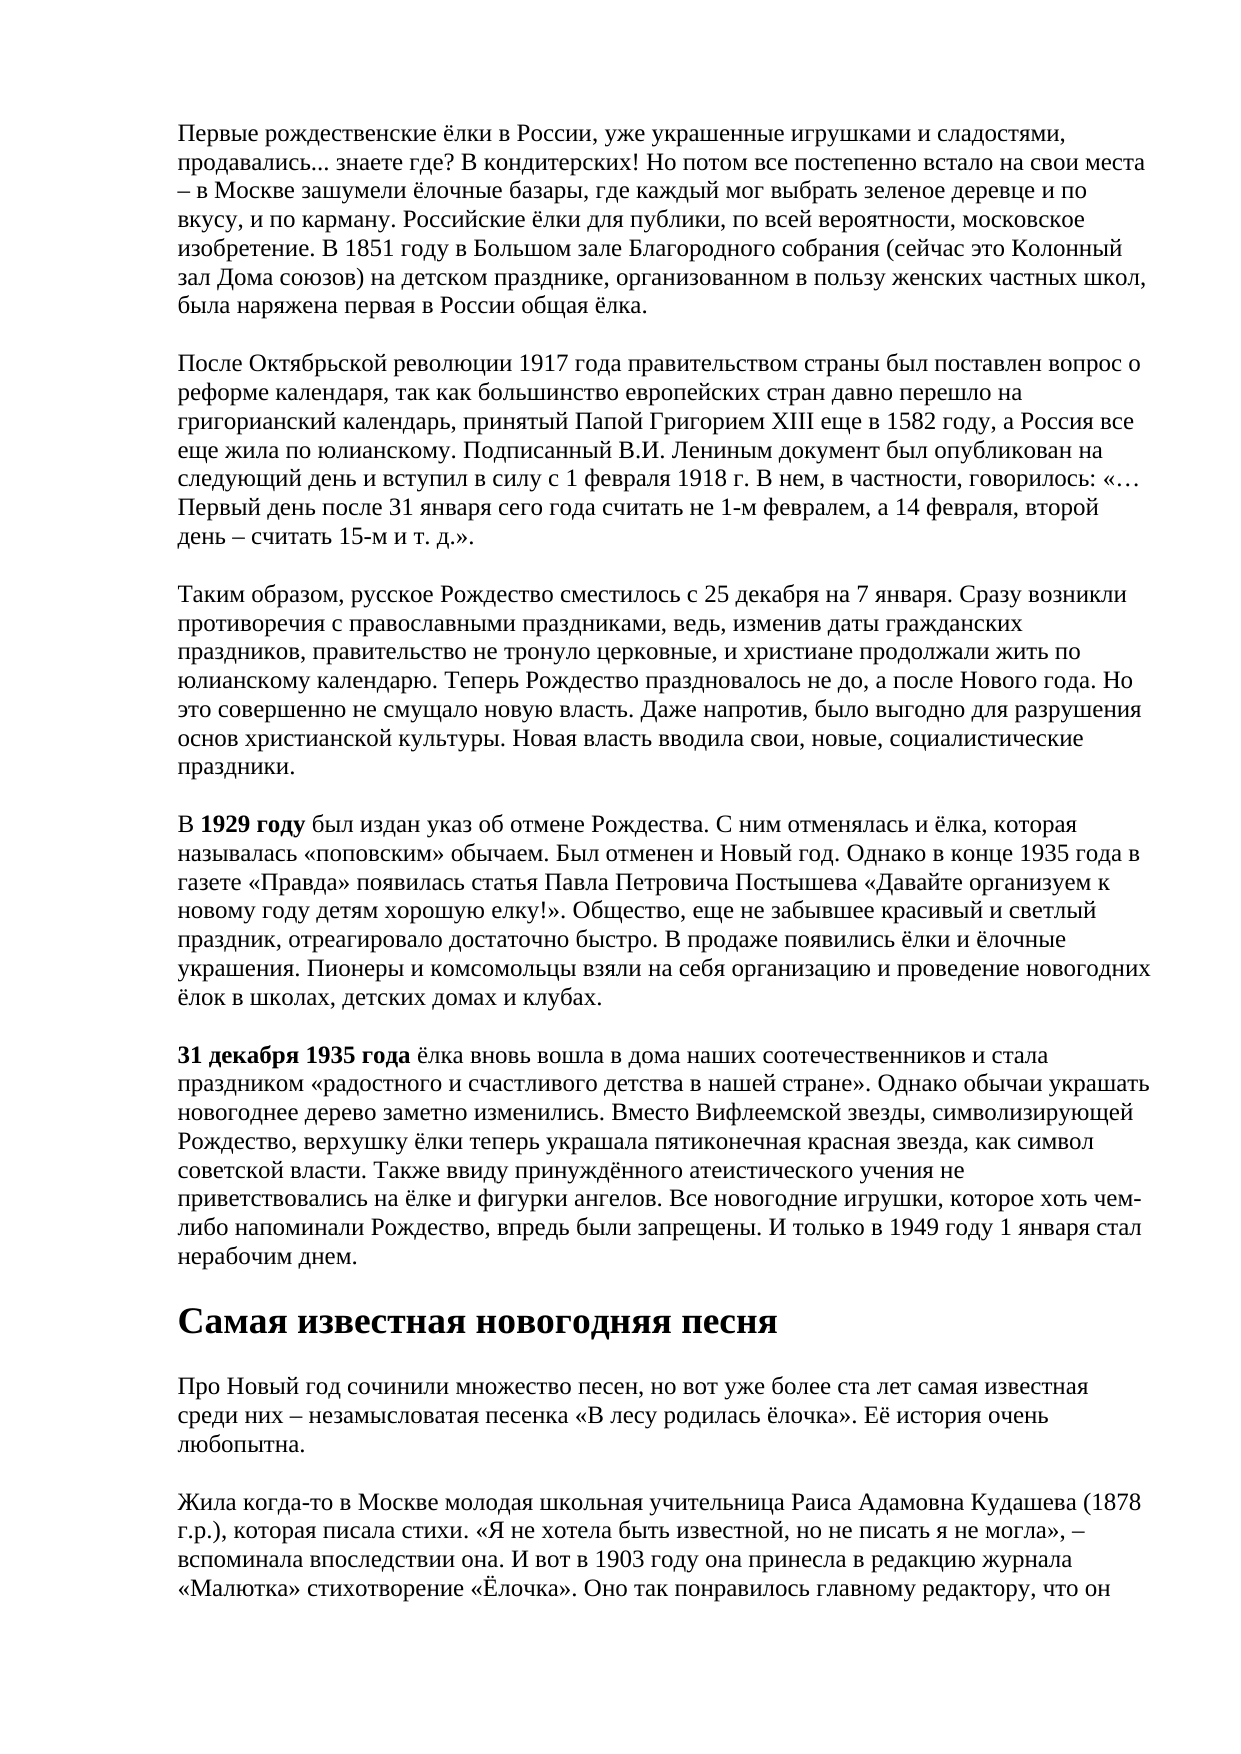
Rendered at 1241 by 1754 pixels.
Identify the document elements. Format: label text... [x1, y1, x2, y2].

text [177, 1487, 1152, 1602]
text Самая известная новогодняя песня [177, 1299, 1152, 1342]
text В 1929 году был издан указ об отмене Рождества. С ним отменялась и ёлка, которая называлась «поповским» обычаем. Был отменен и Новый год. Однако в конце 1935 года в газете «Правда» появилась статья Павла Петровича Постышева «Давайте организуем к новому году детям хорошую елку!». Общество, еще не забывшее красивый и светлый праздник, отреагировало достаточно быстро. В продаже появились ёлки и ёлочные украшения. Пионеры и комсомольцы взяли на себя организацию и проведение новогодних ёлок в школах, детских домах и клубах. [177, 809, 1152, 1011]
text Про Новый год сочинили множество песен, но вот уже более ста лет самая известная среди них – незамысловатая песенка «В лесу родилась ёлочка». Её история очень любопытна. [177, 1371, 1152, 1457]
text После Октябрьской революции 1917 года правительством страны был поставлен вопрос о реформе календаря, так как большинство европейских стран давно перешло на григорианский календарь, принятый Папой Григорием XIII еще в 1582 году, а Россия все еще жила по юлианскому. Подписанный В.И. Лениным документ был опубликован на следующий день и вступил в силу с 1 февраля 1918 г. В нем, в частности, говорилось: «…Первый день после 31 января сего года считать не 1-м февралем, а 14 февраля, второй день – считать 15-м и т. д.». [177, 348, 1152, 550]
text Таким образом, русское Рождество сместилось с 25 декабря на 7 января. Сразу возникли противоречия с православными праздниками, ведь, изменив даты гражданских праздников, правительство не тронуло церковные, и христиане продолжали жить по юлианскому календарю. Теперь Рождество праздновалось не до, а после Нового года. Но это совершенно не смущало новую власть. Даже напротив, было выгодно для разрушения основ христианской культуры. Новая власть вводила свои, новые, социалистические праздники. [177, 579, 1152, 780]
text 31 декабря 1935 года ёлка вновь вошла в дома наших соотечественников и стала праздником «радостного и счастливого детства в нашей стране». Однако обычаи украшать новогоднее дерево заметно изменились. Вместо Вифлеемской звезды, символизирующей Рождество, верхушку ёлки теперь украшала пятиконечная красная звезда, как символ советской власти. Также ввиду принуждённого атеистического учения не приветствовались на ёлке и фигурки ангелов. Все новогодние игрушки, которое хоть чем-либо напоминали Рождество, впредь были запрещены. И только в 1949 году 1 января стал нерабочим днем. [177, 1040, 1152, 1270]
text Первые рождественские ёлки в России, уже украшенные игрушками и сладостями, продавались... знаете где? В кондитерских! Но потом все постепенно встало на свои места – в Москве зашумели ёлочные базары, где каждый мог выбрать зеленое деревце и по вкусу, и по карману. Российские ёлки для публики, по всей вероятности, московское изобретение. В 1851 году в Большом зале Благородного собрания (сейчас это Колонный зал Дома союзов) на детском празднике, организованном в пользу женских частных школ, была наряжена первая в России общая ёлка. [177, 118, 1152, 319]
